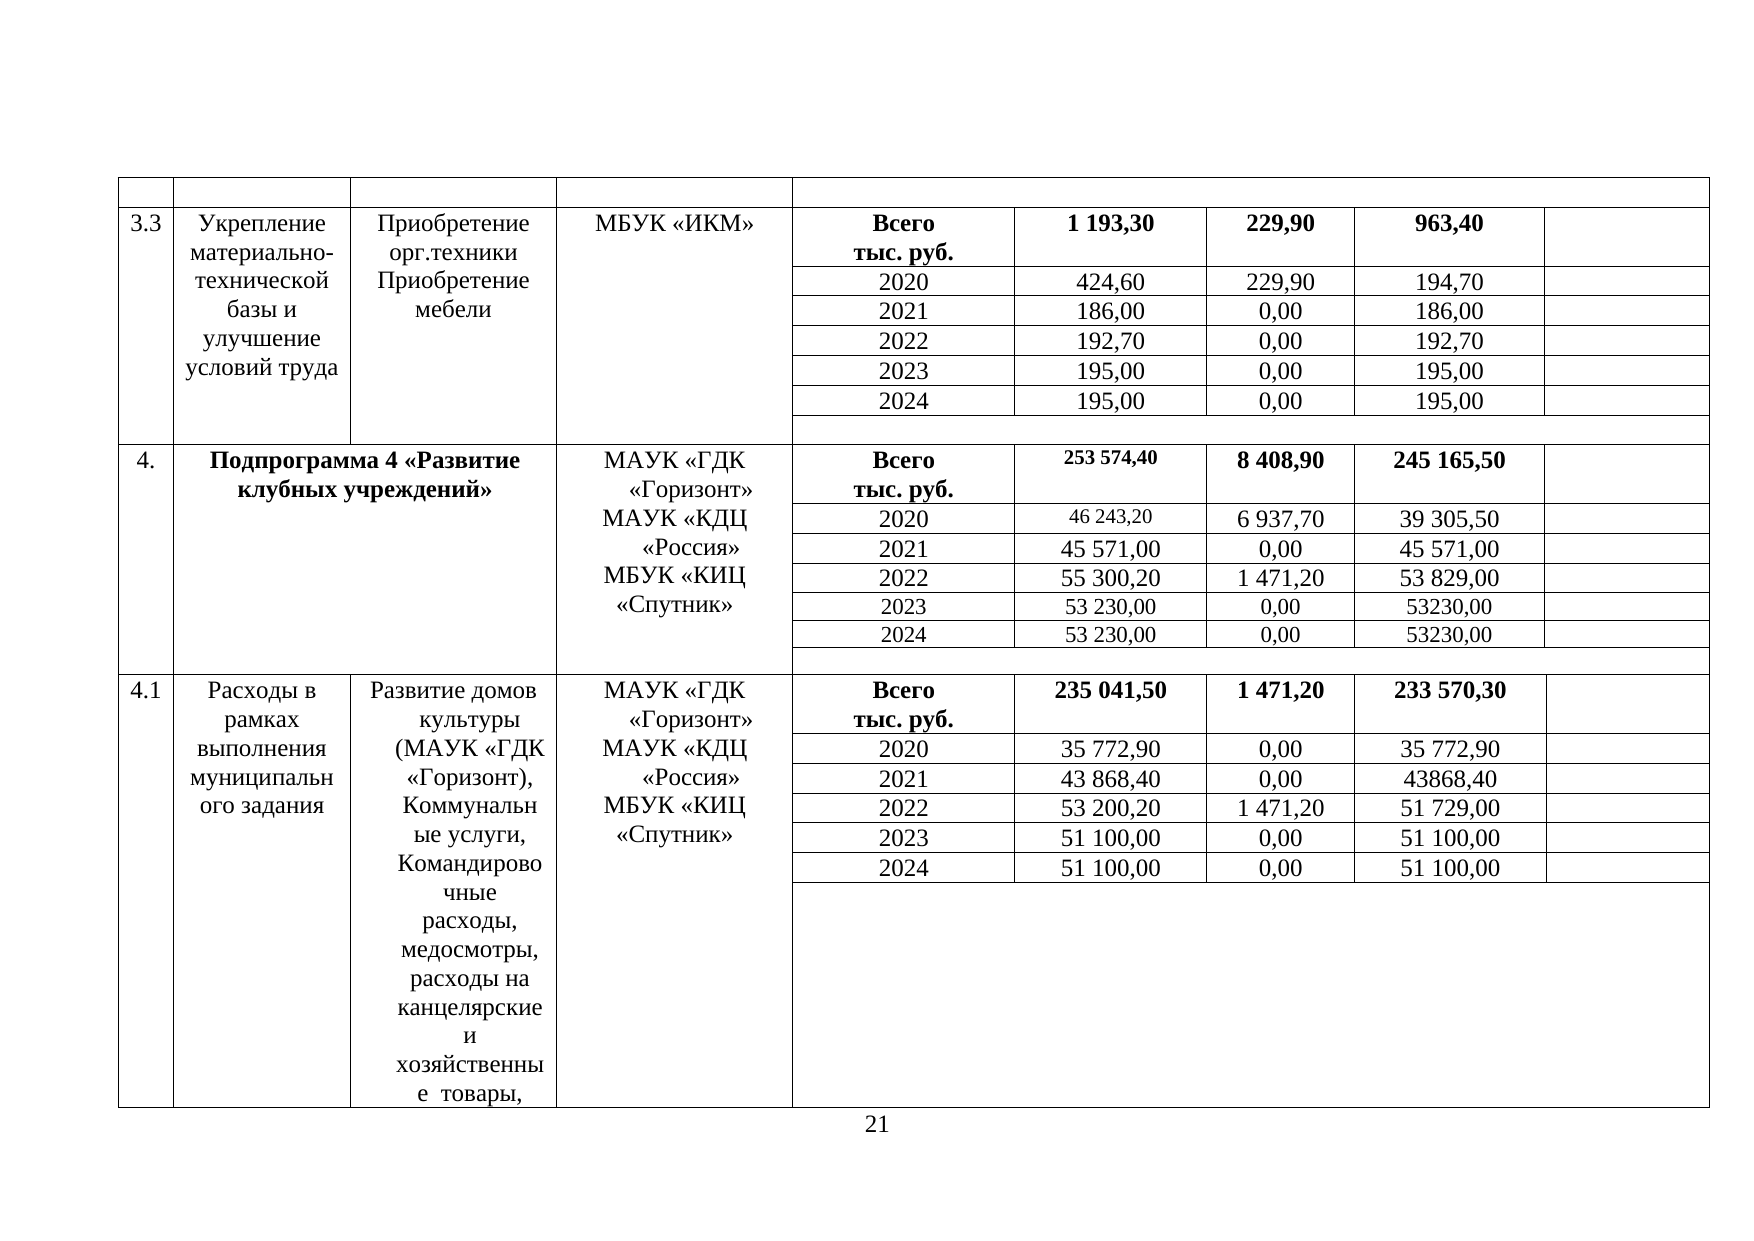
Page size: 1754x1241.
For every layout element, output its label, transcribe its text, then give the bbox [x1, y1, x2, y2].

table_cell Всего тыс. руб. [793, 208, 1014, 266]
table_cell 53230,00 [1355, 621, 1544, 647]
table_cell 51 729,00 [1355, 794, 1546, 822]
table_cell 51 100,00 [1355, 823, 1546, 852]
table_cell 2024 [793, 621, 1014, 647]
table_cell 195,00 [1015, 356, 1206, 385]
table_cell 2024 [793, 853, 1014, 882]
table_cell 0,00 [1207, 621, 1354, 647]
table_cell 2022 [793, 564, 1014, 592]
table_cell 6 937,70 [1207, 504, 1354, 533]
table_cell Расходы в рамках выполнения муниципального задания [174, 675, 350, 1107]
table_cell 195,00 [1355, 356, 1544, 385]
table_cell 0,00 [1207, 386, 1354, 414]
table_cell 0,00 [1207, 296, 1354, 325]
table_cell [1547, 734, 1709, 763]
table_cell 233 570,30 [1355, 675, 1546, 733]
table_cell [1545, 356, 1709, 385]
table_cell 2022 [793, 326, 1014, 355]
table_cell 2020 [793, 734, 1014, 763]
table_cell 2022 [793, 794, 1014, 822]
table_cell Подпрограмма 4 «Развитие клубных учреждений» [174, 445, 556, 674]
table_cell 51 100,00 [1015, 823, 1206, 852]
table_cell 45 571,00 [1355, 534, 1544, 562]
table_cell Приобретение орг.техники Приобретение мебели [351, 208, 556, 444]
table_cell 53230,00 [1355, 593, 1544, 619]
table_cell 1 471,20 [1207, 564, 1354, 592]
table_cell 2021 [793, 534, 1014, 562]
table_cell 53 829,00 [1355, 564, 1544, 592]
table_cell 2020 [793, 267, 1014, 295]
table_cell 2023 [793, 823, 1014, 852]
table_cell [1547, 853, 1709, 882]
table_cell 0,00 [1207, 356, 1354, 385]
table_cell 0,00 [1207, 534, 1354, 562]
table_cell 2021 [793, 296, 1014, 325]
table_cell 8 408,90 [1207, 445, 1354, 503]
table_cell 194,70 [1355, 267, 1544, 295]
table_cell 45 571,00 [1015, 534, 1206, 562]
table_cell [557, 675, 792, 1107]
table_cell [1545, 621, 1709, 647]
table_cell [1545, 445, 1709, 503]
table_cell 46 243,20 [1015, 504, 1206, 533]
table_cell 2020 [793, 504, 1014, 533]
table_cell [1545, 504, 1709, 533]
table_cell 55 300,20 [1015, 564, 1206, 592]
table_cell 4.1 [119, 675, 173, 1107]
table_cell 43 868,40 [1015, 764, 1206, 792]
table_cell 0,00 [1207, 764, 1354, 792]
table_cell 192,70 [1355, 326, 1544, 355]
table_cell МАУК «ГДК «Горизонт» МАУК «КДЦ «Россия» МБУК «КИЦ «Спутник» [557, 445, 792, 674]
table_cell 963,40 [1355, 208, 1544, 266]
table_cell [1547, 675, 1709, 733]
table_cell [1545, 593, 1709, 619]
table_cell 1 471,20 [1207, 794, 1354, 822]
table_cell 195,00 [1015, 386, 1206, 414]
table_cell [793, 648, 1709, 674]
table_cell 192,70 [1015, 326, 1206, 355]
table_cell 229,90 [1207, 267, 1354, 295]
table_cell 53 230,00 [1015, 621, 1206, 647]
table_cell 235 041,50 [1015, 675, 1206, 733]
table_cell 39 305,50 [1355, 504, 1544, 533]
table_cell [793, 178, 1709, 207]
table_cell [1547, 823, 1709, 852]
table_cell [1545, 208, 1709, 266]
table_cell 0,00 [1207, 326, 1354, 355]
table_cell [793, 416, 1709, 444]
table_cell 2021 [793, 764, 1014, 792]
table_cell 0,00 [1207, 734, 1354, 763]
table_cell 0,00 [1207, 593, 1354, 619]
table_cell 1 471,20 [1207, 675, 1354, 733]
table_cell [1545, 386, 1709, 414]
table_cell 51 100,00 [1015, 853, 1206, 882]
table_cell 195,00 [1355, 386, 1544, 414]
table_cell 0,00 [1207, 823, 1354, 852]
table_cell [1545, 267, 1709, 295]
table_cell [1545, 326, 1709, 355]
table_cell [1547, 794, 1709, 822]
table_cell Укрепление материально-технической базы и улучшение условий труда [174, 208, 350, 444]
table_cell МБУК «ИКМ» [557, 208, 792, 444]
table_cell 35 772,90 [1355, 734, 1546, 763]
table_cell 186,00 [1355, 296, 1544, 325]
table_cell [1545, 564, 1709, 592]
table_cell 245 165,50 [1355, 445, 1544, 503]
table_cell 186,00 [1015, 296, 1206, 325]
table_cell 53 200,20 [1015, 794, 1206, 822]
table_cell Развитие домов культуры (МАУК «ГДК «Горизонт), Коммунальные услуги, Командировочные расходы, медосмотры, расходы на канцелярские и хозяйственные товары, ФОТ [351, 675, 556, 1107]
table_cell Всего тыс. руб. [793, 675, 1014, 733]
table_cell 53 230,00 [1015, 593, 1206, 619]
table_cell 3.3 [119, 208, 173, 444]
table_cell 2023 [793, 593, 1014, 619]
table_cell Всего тыс. руб. [793, 445, 1014, 503]
table_cell 1 193,30 [1015, 208, 1206, 266]
table_cell 0,00 [1207, 853, 1354, 882]
table_cell 2023 [793, 356, 1014, 385]
table_cell [1547, 764, 1709, 792]
table_cell 424,60 [1015, 267, 1206, 295]
table_cell [1545, 534, 1709, 562]
table_cell 2024 [793, 386, 1014, 414]
table_cell [1545, 296, 1709, 325]
table_cell 4. [119, 445, 173, 674]
table_cell 51 100,00 [1355, 853, 1546, 882]
table_cell 43868,40 [1355, 764, 1546, 792]
table_cell 229,90 [1207, 208, 1354, 266]
table_cell [793, 883, 1709, 1107]
table_cell 253 574,40 [1015, 445, 1206, 503]
table_cell 35 772,90 [1015, 734, 1206, 763]
